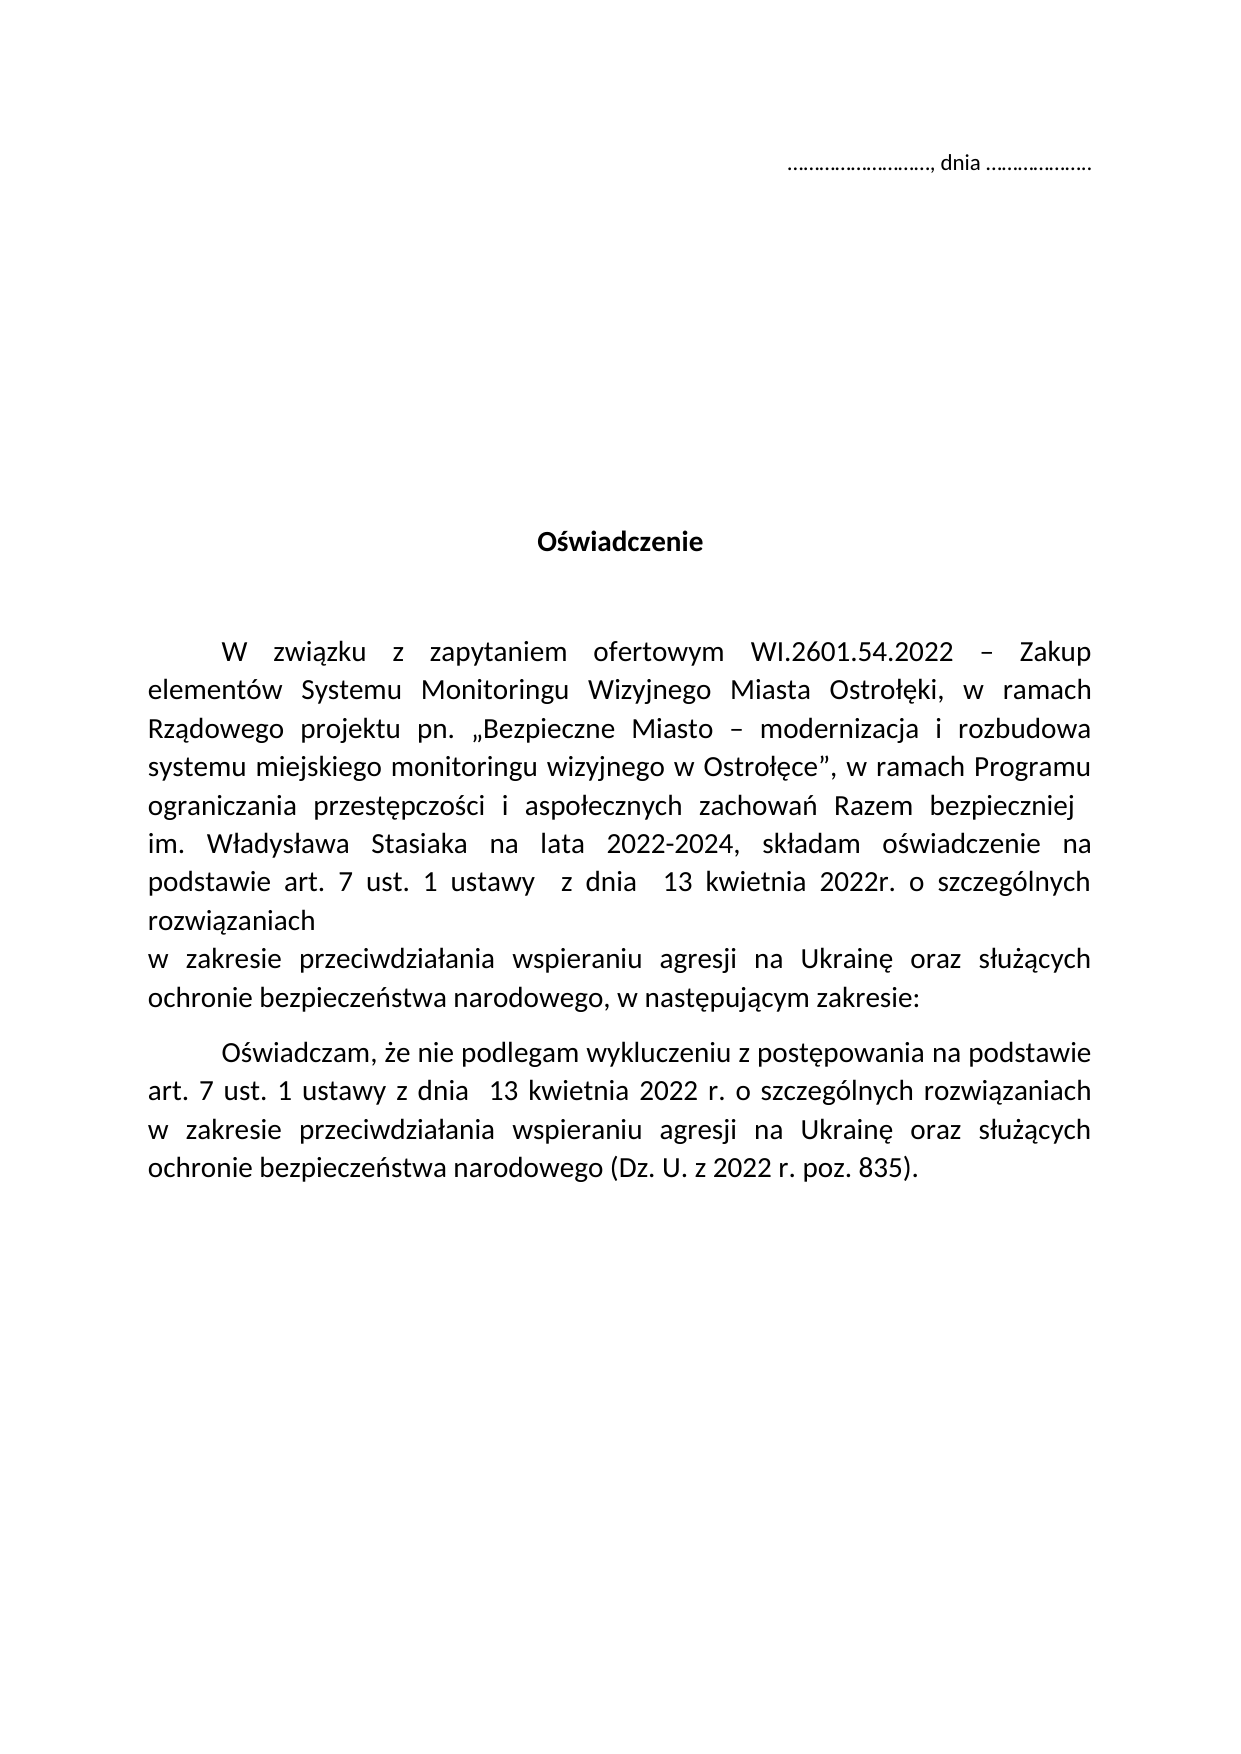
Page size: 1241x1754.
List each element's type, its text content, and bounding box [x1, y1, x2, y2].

text ………………………, dnia ……………….. [148, 148, 1093, 176]
text Oświadczam, że nie podlegam wykluczeniu z postępowania na podstawie art. 7 ust. 1 ustawy z dnia 13 kwietnia 2022 r. o szczególnych rozwiązaniach w zakresie przeciwdziałania wspieraniu agresji na Ukrainę oraz służących ochronie bezpieczeństwa narodowego (Dz. U. z 2022 r. poz. 835). [148, 1034, 1093, 1185]
text Oświadczenie [148, 523, 1093, 558]
text W związku z zapytaniem ofertowym WI.2601.54.2022 – Zakup elementów Systemu Monitoringu Wizyjnego Miasta Ostrołęki, w ramach Rządowego projektu pn. „Bezpieczne Miasto – modernizacja i rozbudowa systemu miejskiego monitoringu wizyjnego w Ostrołęce”, w ramach Programu ograniczania przestępczości i aspołecznych zachowań Razem bezpieczniej im. Władysława Stasiaka na lata 2022-2024, składam oświadczenie na podstawie art. 7 ust. 1 ustawy z dnia 13 kwietnia 2022r. o szczególnych rozwiązaniach w zakresie przeciwdziałania wspieraniu agresji na Ukrainę oraz służących ochronie bezpieczeństwa narodowego, w następującym zakresie: [148, 633, 1093, 1014]
